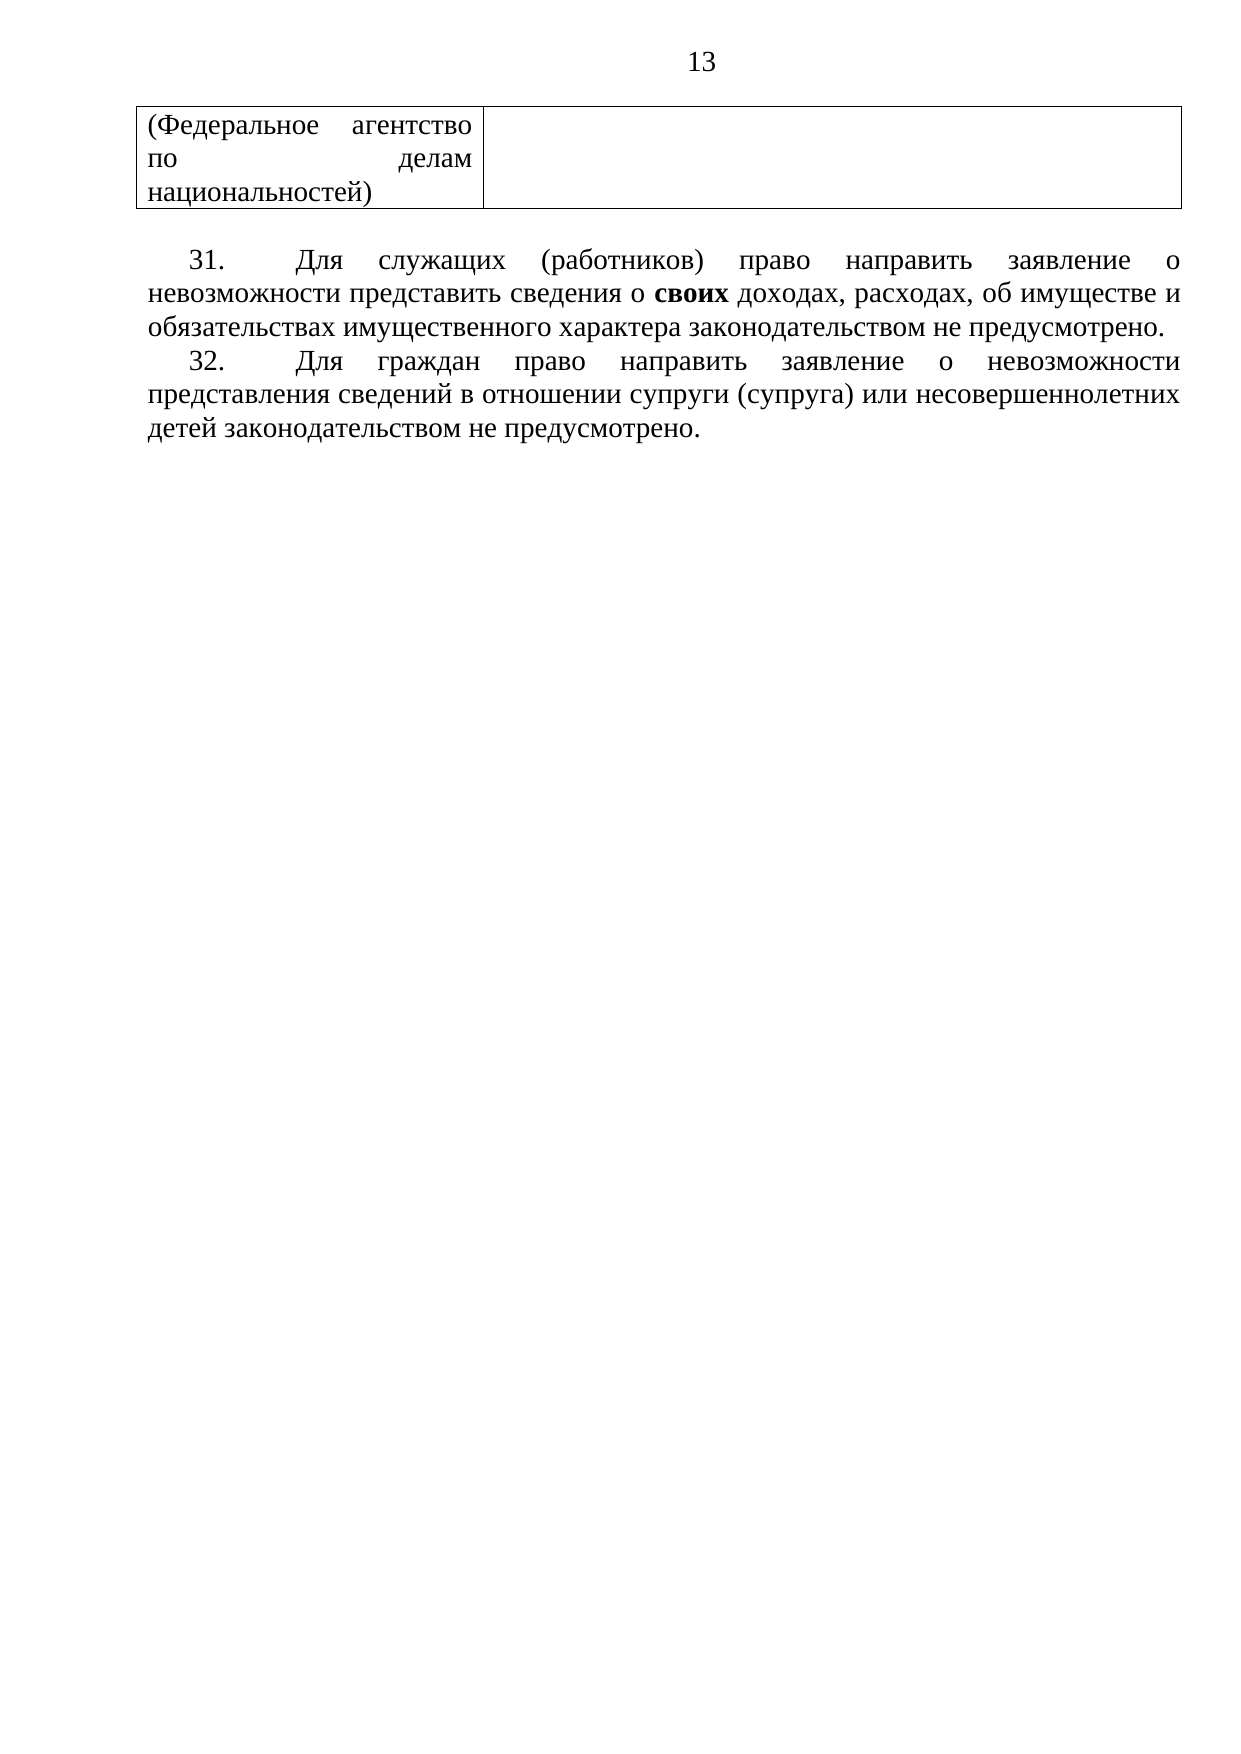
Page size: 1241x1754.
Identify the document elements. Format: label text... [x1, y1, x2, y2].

list Для служащих (работников) право направить заявление о невозможности представить сведения о своих доходах, расходах, об имуществе и обязательствах имущественного характера законодательством не предусмотрено. [148, 242, 1181, 343]
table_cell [484, 107, 1181, 207]
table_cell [137, 107, 483, 207]
list Для граждан право направить заявление о невозможности представления сведений в отношении супруги (супруга) или несовершеннолетних детей законодательством не предусмотрено. [148, 343, 1181, 443]
